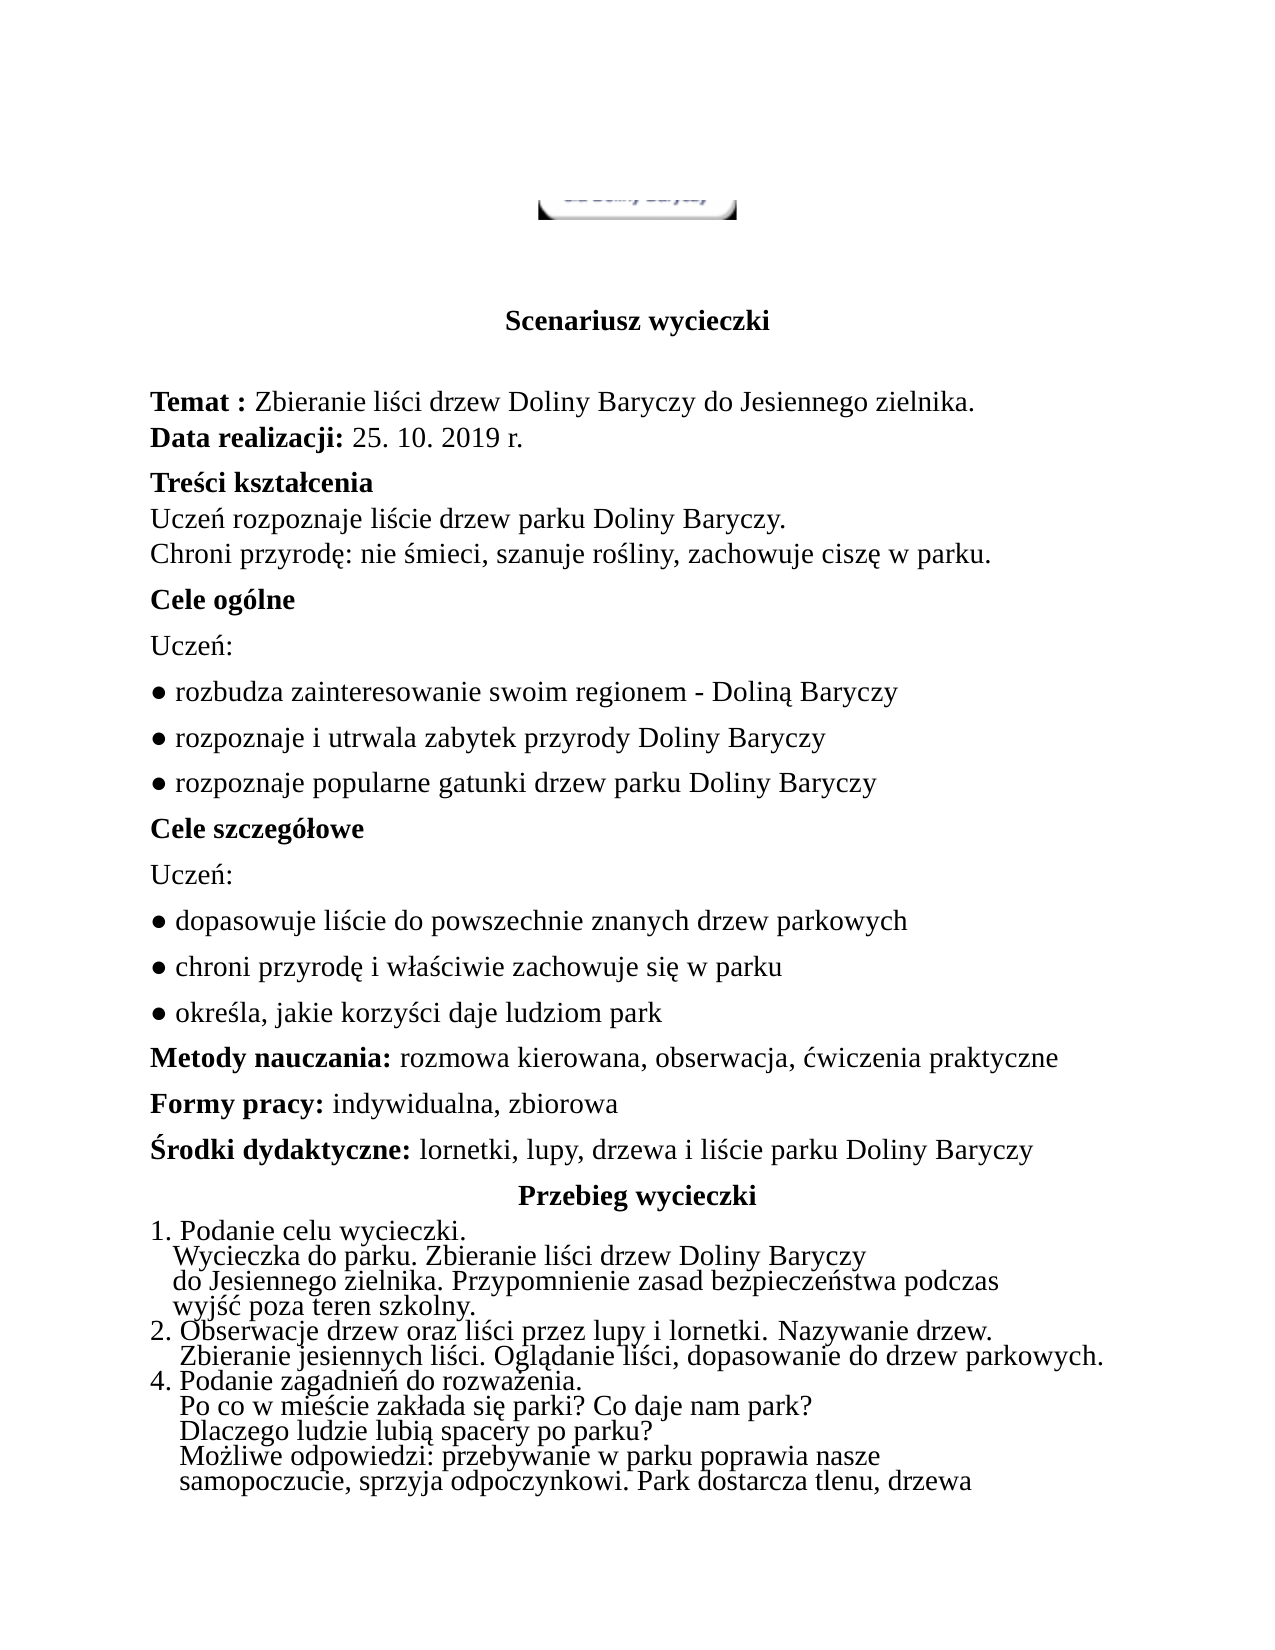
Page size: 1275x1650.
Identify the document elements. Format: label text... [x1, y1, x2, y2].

text Po co w mieście zakłada się parki? Co daje nam park? [150, 1396, 1125, 1421]
text ● rozpoznaje popularne gatunki drzew parku Doliny Baryczy [150, 773, 1125, 798]
text Uczeń: [150, 864, 1125, 889]
text Środki dydaktyczne: lornetki, lupy, drzewa i liście parku Doliny Baryczy [150, 1139, 1125, 1164]
text Formy pracy: indywidualna, zbiorowa [150, 1094, 1125, 1119]
text Chroni przyrodę: nie śmieci, szanuje rośliny, zachowuje ciszę w parku. [150, 544, 1125, 569]
text Data realizacji: 25. 10. 2019 r. [150, 427, 1125, 452]
text Treści kształcenia [150, 473, 1125, 498]
text Zbieranie jesiennych liści. Oglądanie liści, dopasowanie do drzew parkowych. [150, 1346, 1125, 1371]
text Wycieczka do parku. Zbieranie liści drzew Doliny Baryczy [150, 1246, 1125, 1271]
text 4. Podanie zagadnień do rozważenia. [150, 1371, 1125, 1396]
text 1. Podanie celu wycieczki. [150, 1221, 1125, 1246]
text ● rozpoznaje i utrwala zabytek przyrody Doliny Baryczy [150, 727, 1125, 752]
text Cele ogólne [150, 589, 1125, 614]
text Możliwe odpowiedzi: przebywanie w parku poprawia nasze [150, 1446, 1125, 1471]
text Metody nauczania: rozmowa kierowana, obserwacja, ćwiczenia praktyczne [150, 1048, 1125, 1073]
text ● rozbudza zainteresowanie swoim regionem - Doliną Baryczy [150, 681, 1125, 706]
text Cele szczegółowe [150, 819, 1125, 844]
text samopoczucie, sprzyja odpoczynkowi. Park dostarcza tlenu, drzewa [150, 1471, 1125, 1496]
text 2. Obserwacje drzew oraz liści przez lupy i lornetki. Nazywanie drzew. [150, 1321, 1125, 1346]
text Temat : Zbieranie liści drzew Doliny Baryczy do Jesiennego zielnika. [150, 392, 1125, 417]
text Dlaczego ludzie lubią spacery po parku? [150, 1421, 1125, 1446]
text ● określa, jakie korzyści daje ludziom park [150, 1002, 1125, 1027]
text do Jesiennego zielnika. Przypomnienie zasad bezpieczeństwa podczas [150, 1271, 1125, 1296]
text wyjść poza teren szkolny. [150, 1296, 1125, 1321]
text ● dopasowuje liście do powszechnie znanych drzew parkowych [150, 910, 1125, 935]
text Uczeń: [150, 635, 1125, 660]
text Przebieg wycieczki [150, 1185, 1125, 1210]
text Uczeń rozpoznaje liście drzew parku Doliny Baryczy. [150, 508, 1125, 533]
text Scenariusz wycieczki [150, 310, 1125, 335]
text ● chroni przyrodę i właściwie zachowuje się w parku [150, 956, 1125, 981]
